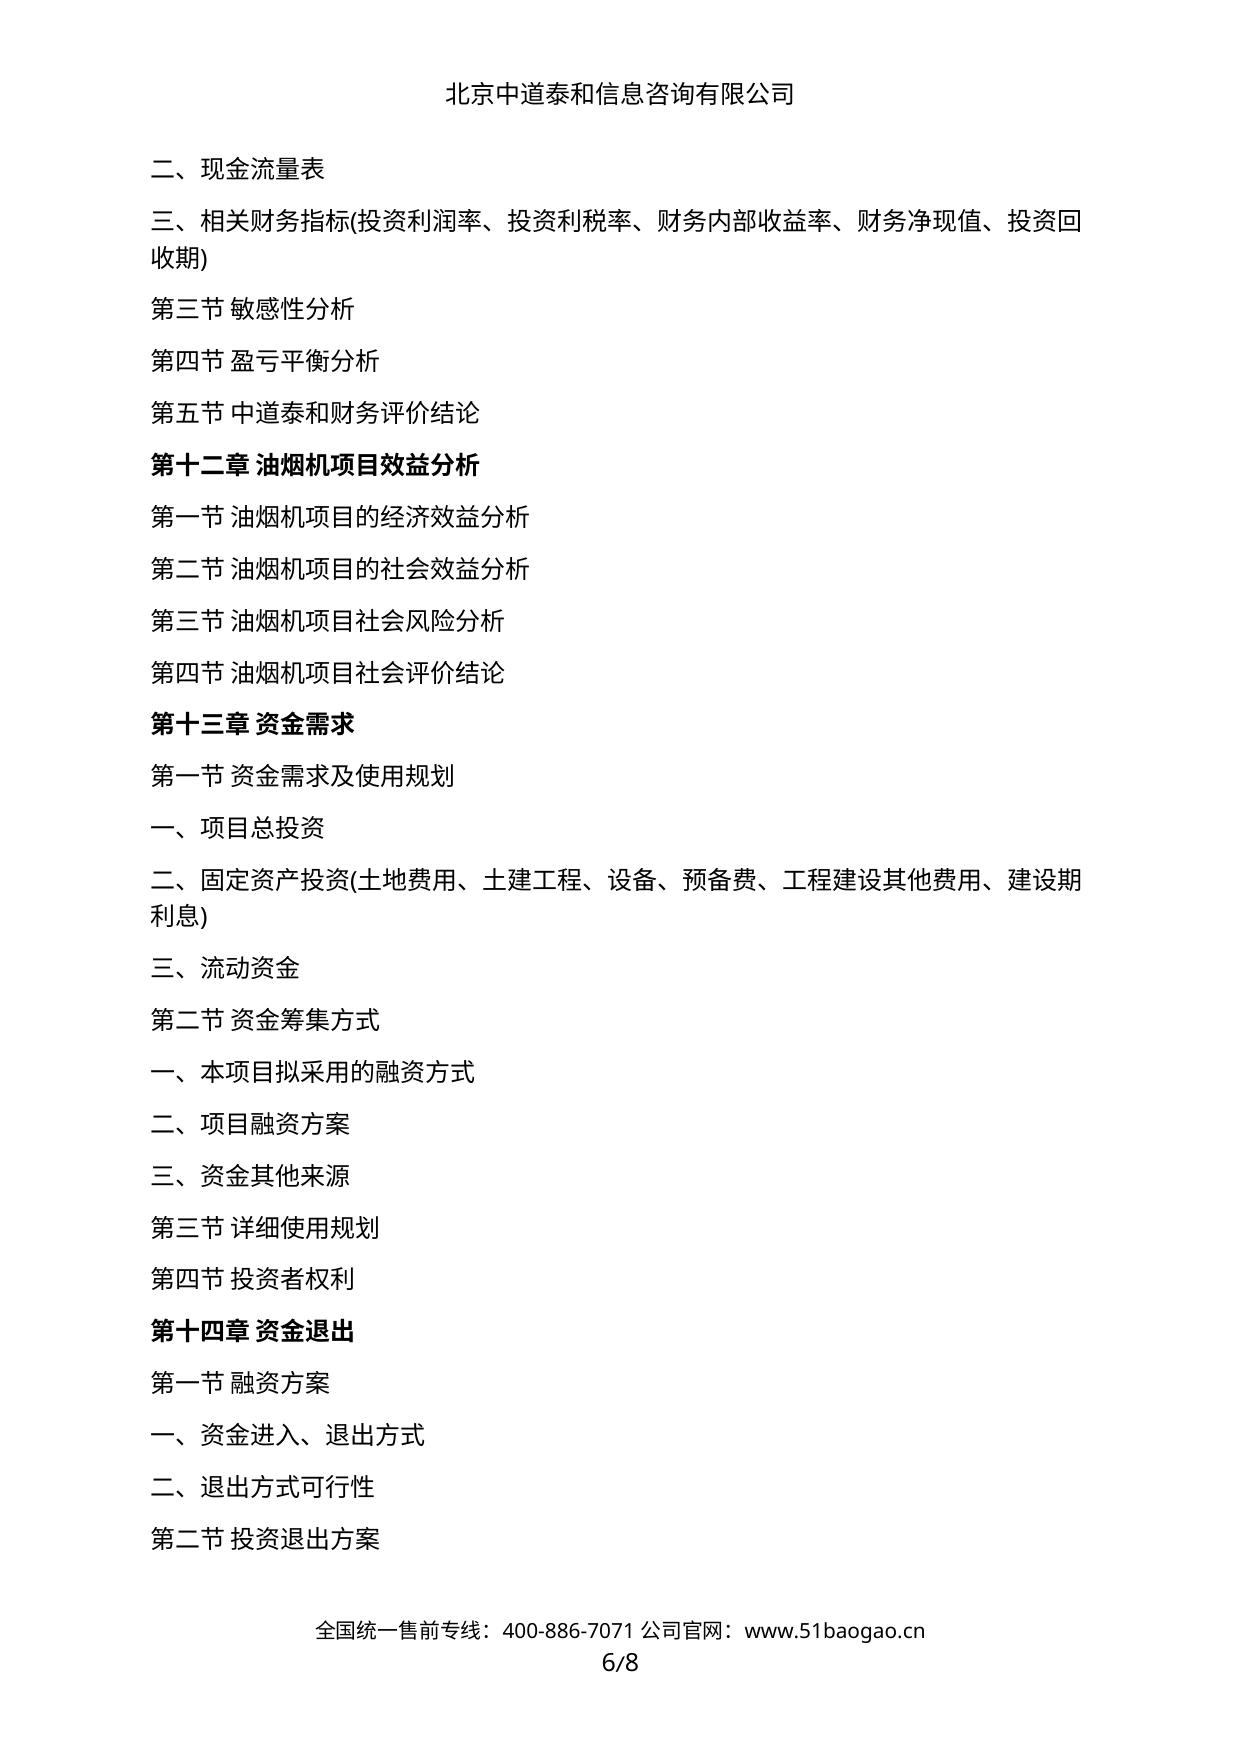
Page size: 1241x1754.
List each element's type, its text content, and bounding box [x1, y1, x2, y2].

text 第五节 中道泰和财务评价结论 [150, 394, 1090, 430]
text 三、资金其他来源 [150, 1156, 1090, 1192]
text 二、现金流量表 [150, 150, 1090, 186]
text 第一节 融资方案 [150, 1364, 1090, 1400]
text 二、固定资产投资(土地费用、土建工程、设备、预备费、工程建设其他费用、建设期利息) [150, 861, 1090, 933]
text 第一节 油烟机项目的经济效益分析 [150, 497, 1090, 534]
text 第三节 敏感性分析 [150, 290, 1090, 326]
text 一、项目总投资 [150, 809, 1090, 845]
text 第二节 资金筹集方式 [150, 1001, 1090, 1037]
text 第四节 油烟机项目社会评价结论 [150, 653, 1090, 689]
text 第十四章 资金退出 [150, 1312, 1090, 1348]
text 第十二章 油烟机项目效益分析 [150, 446, 1090, 482]
text 第二节 油烟机项目的社会效益分析 [150, 549, 1090, 586]
text 一、本项目拟采用的融资方式 [150, 1052, 1090, 1089]
text 第二节 投资退出方案 [150, 1519, 1090, 1556]
text 第三节 油烟机项目社会风险分析 [150, 601, 1090, 637]
text 第四节 盈亏平衡分析 [150, 342, 1090, 378]
text 第三节 详细使用规划 [150, 1208, 1090, 1244]
text 第一节 资金需求及使用规划 [150, 757, 1090, 793]
text 第四节 投资者权利 [150, 1260, 1090, 1296]
text 三、流动资金 [150, 949, 1090, 985]
text 二、退出方式可行性 [150, 1467, 1090, 1504]
text 第十三章 资金需求 [150, 705, 1090, 741]
text 一、资金进入、退出方式 [150, 1416, 1090, 1452]
text 二、项目融资方案 [150, 1104, 1090, 1141]
text 三、相关财务指标(投资利润率、投资利税率、财务内部收益率、财务净现值、投资回收期) [150, 202, 1090, 274]
